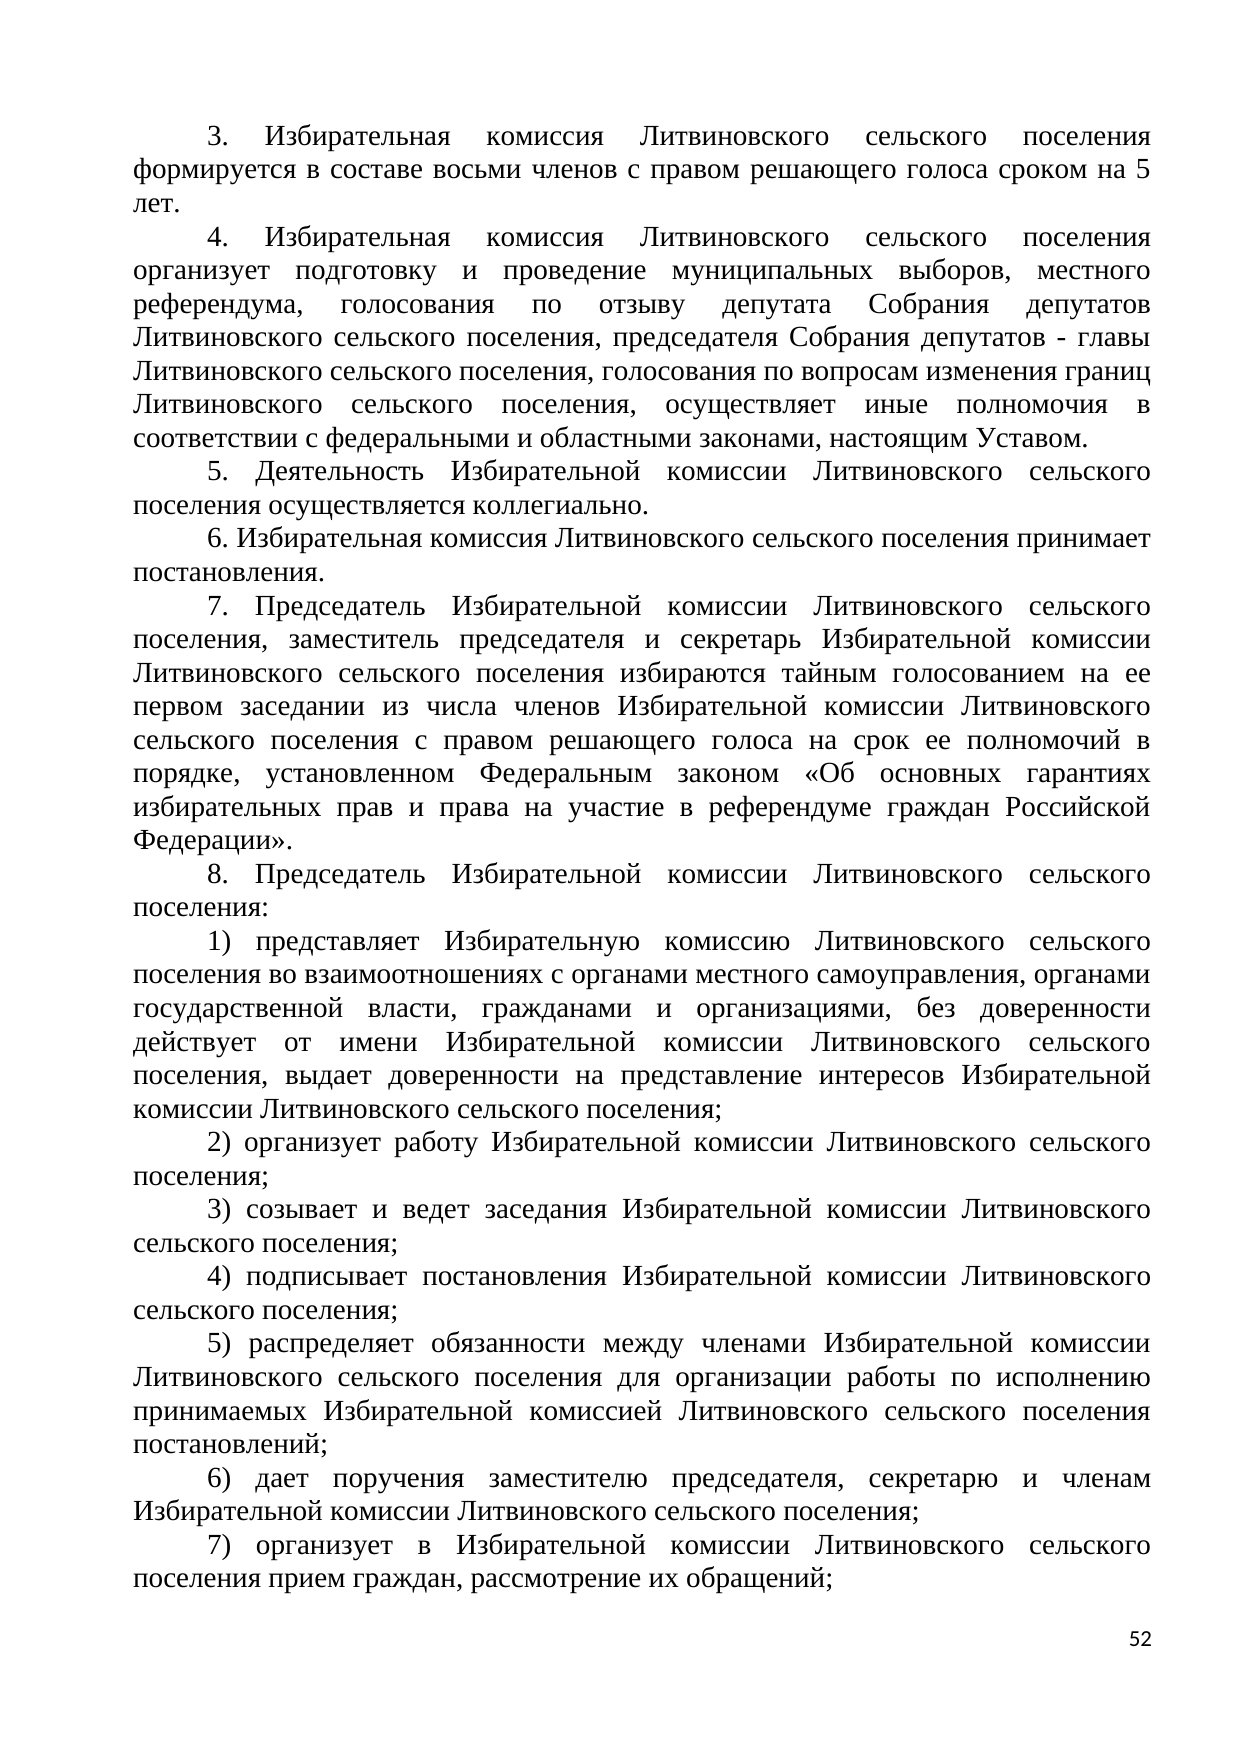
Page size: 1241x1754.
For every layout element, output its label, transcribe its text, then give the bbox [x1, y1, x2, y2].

text 6. Избирательная комиссия Литвиновского сельского поселения принимает постановления. [133, 521, 1152, 588]
text 2) организует работу Избирательной комиссии Литвиновского сельского поселения; [133, 1124, 1152, 1191]
text 6) дает поручения заместителю председателя, секретарю и членам Избирательной комиссии Литвиновского сельского поселения; [133, 1460, 1152, 1527]
text 3. Избирательная комиссия Литвиновского сельского поселения формируется в составе восьми членов с правом решающего голоса сроком на 5 лет. [133, 118, 1152, 219]
text 7. Председатель Избирательной комиссии Литвиновского сельского поселения, заместитель председателя и секретарь Избирательной комиссии Литвиновского сельского поселения избираются тайным голосованием на ее первом заседании из числа членов Избирательной комиссии Литвиновского сельского поселения с правом решающего голоса на срок ее полномочий в порядке, установленном Федеральным законом «Об основных гарантиях избирательных прав и права на участие в референдуме граждан Российской Федерации». [133, 588, 1152, 856]
text 5) распределяет обязанности между членами Избирательной комиссии Литвиновского сельского поселения для организации работы по исполнению принимаемых Избирательной комиссией Литвиновского сельского поселения постановлений; [133, 1326, 1152, 1460]
text 3) созывает и ведет заседания Избирательной комиссии Литвиновского сельского поселения; [133, 1191, 1152, 1258]
text 1) представляет Избирательную комиссию Литвиновского сельского поселения во взаимоотношениях с органами местного самоуправления, органами государственной власти, гражданами и организациями, без доверенности действует от имени Избирательной комиссии Литвиновского сельского поселения, выдает доверенности на представление интересов Избирательной комиссии Литвиновского сельского поселения; [133, 923, 1152, 1124]
text 4) подписывает постановления Избирательной комиссии Литвиновского сельского поселения; [133, 1258, 1152, 1326]
text 7) организует в Избирательной комиссии Литвиновского сельского поселения прием граждан, рассмотрение их обращений; [133, 1527, 1152, 1594]
text 8. Председатель Избирательной комиссии Литвиновского сельского поселения: [133, 856, 1152, 923]
text 4. Избирательная комиссия Литвиновского сельского поселения организует подготовку и проведение муниципальных выборов, местного референдума, голосования по отзыву депутата Собрания депутатов Литвиновского сельского поселения, председателя Собрания депутатов - главы Литвиновского сельского поселения, голосования по вопросам изменения границ Литвиновского сельского поселения, осуществляет иные полномочия в соответствии с федеральными и областными законами, настоящим Уставом. [133, 219, 1152, 453]
text 5. Деятельность Избирательной комиссии Литвиновского сельского поселения осуществляется коллегиально. [133, 453, 1152, 521]
